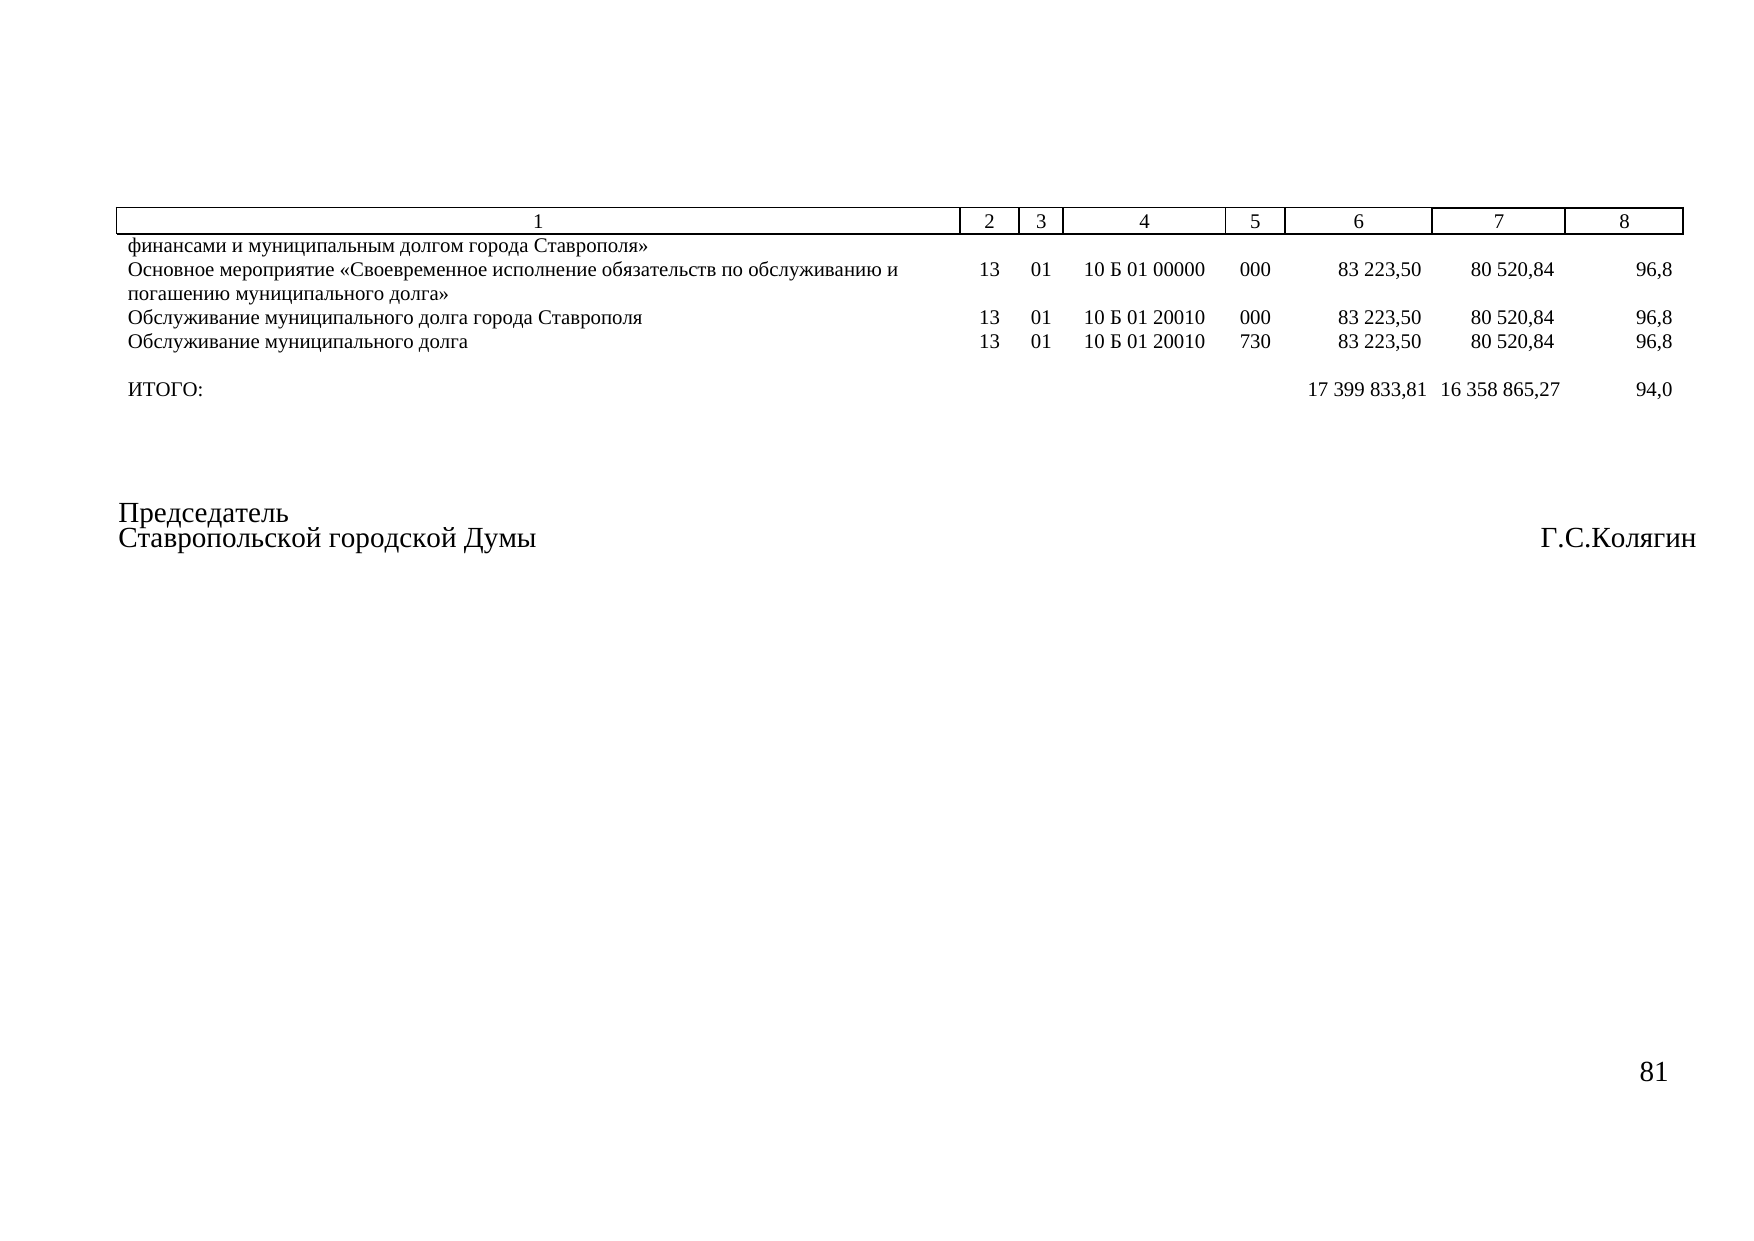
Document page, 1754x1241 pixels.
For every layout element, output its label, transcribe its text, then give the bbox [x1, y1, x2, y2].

table_header 5 [1226, 208, 1284, 233]
table_header 3 [1020, 208, 1062, 233]
table_header 6 [1286, 208, 1431, 233]
text Ставропольской городской Думы Г.С.Колягин [118, 527, 1701, 552]
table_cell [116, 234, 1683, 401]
table_header 7 [1433, 209, 1564, 233]
table_header 1 [117, 208, 959, 233]
text Председатель [118, 502, 1668, 527]
table_header 4 [1064, 208, 1225, 233]
table_header 2 [961, 208, 1018, 233]
table_header 8 [1566, 209, 1682, 233]
